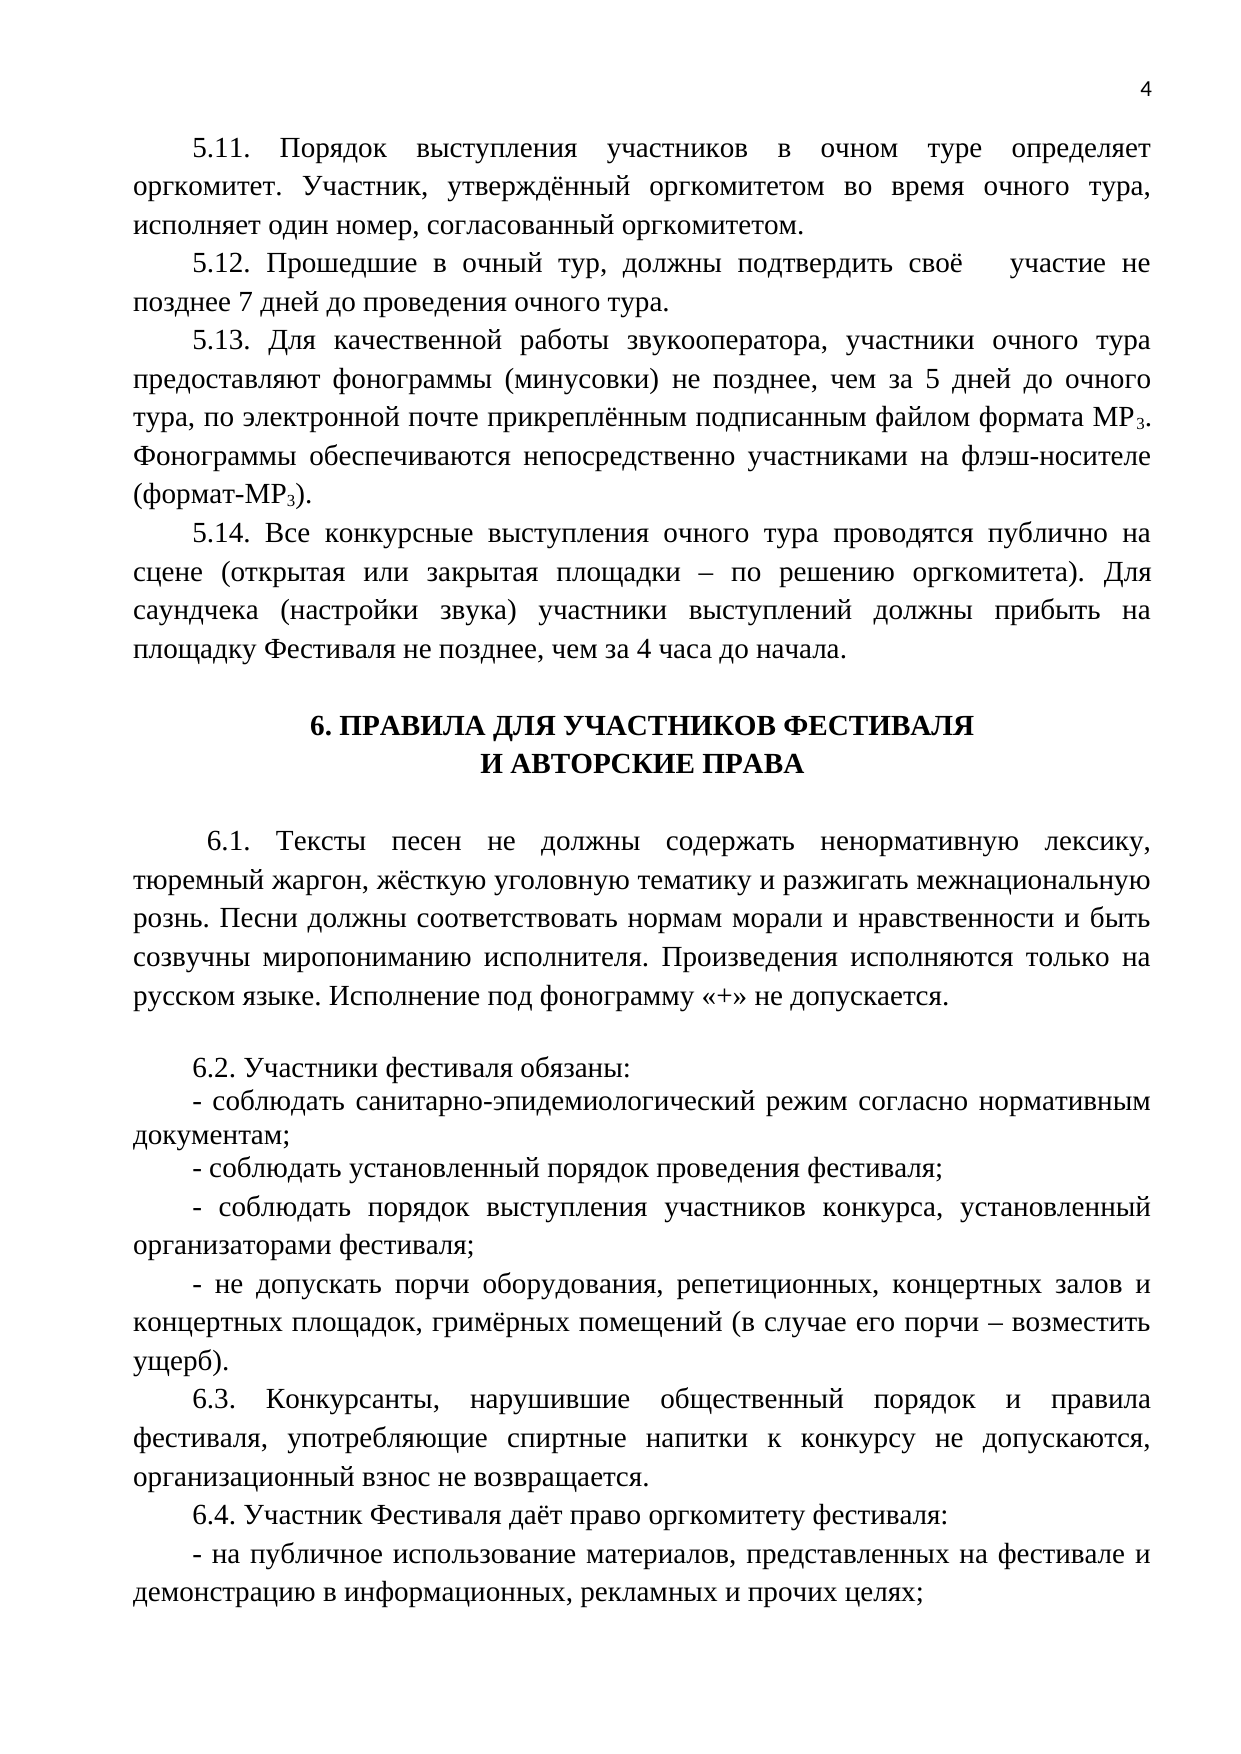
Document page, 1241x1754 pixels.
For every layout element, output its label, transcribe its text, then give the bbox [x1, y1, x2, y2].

text 6.1. Тексты песен не должны содержать ненормативную лексику, тюремный жаргон, жёсткую уголовную тематику и разжигать межнациональную рознь. Песни должны соответствовать нормам морали и нравственности и быть созвучны миропониманию исполнителя. Произведения исполняются только на русском языке. Исполнение под фонограмму «+» не допускается. [133, 823, 1152, 1011]
text - соблюдать порядок выступления участников конкурса, установленный организаторами фестиваля; [133, 1189, 1152, 1261]
text И АВТОРСКИЕ ПРАВА [133, 746, 1152, 780]
text 6. ПРАВИЛА ДЛЯ УЧАСТНИКОВ ФЕСТИВАЛЯ [133, 708, 1152, 741]
text - не допускать порчи оборудования, репетиционных, концертных залов и концертных площадок, гримёрных помещений (в случае его порчи – возместить ущерб). [133, 1266, 1152, 1377]
text 6.2. Участники фестиваля обязаны: [133, 1050, 1152, 1083]
text 6.3. Конкурсанты, нарушившие общественный порядок и правила фестиваля, употребляющие спиртные напитки к конкурсу не допускаются, организационный взнос не возвращается. [133, 1382, 1152, 1492]
text 5.11. Порядок выступления участников в очном туре определяет оргкомитет. Участник, утверждённый оргкомитетом во время очного тура, исполняет один номер, согласованный оргкомитетом. [133, 130, 1152, 240]
text - соблюдать установленный порядок проведения фестиваля; [133, 1150, 1152, 1184]
text 6.4. Участник Фестиваля даёт право оргкомитету фестиваля: [133, 1497, 1152, 1531]
text 5.14. Все конкурсные выступления очного тура проводятся публично на сцене (открытая или закрытая площадки – по решению оргкомитета). Для саундчека (настройки звука) участники выступлений должны прибыть на площадку Фестиваля не позднее, чем за 4 часа до начала. [133, 515, 1152, 664]
text 5.12. Прошедшие в очный тур, должны подтвердить своё участие не позднее 7 дней до проведения очного тура. [133, 245, 1152, 317]
text - соблюдать санитарно-эпидемиологический режим согласно нормативным документам; [133, 1083, 1152, 1150]
text 5.13. Для качественной работы звукооператора, участники очного тура предоставляют фонограммы (минусовки) не позднее, чем за 5 дней до очного тура, по электронной почте прикреплённым подписанным файлом формата МР3. Фонограммы обеспечиваются непосредственно участниками на флэш-носителе (формат-МР3). [133, 322, 1152, 510]
text - на публичное использование материалов, представленных на фестивале и демонстрацию в информационных, рекламных и прочих целях; [133, 1536, 1152, 1608]
